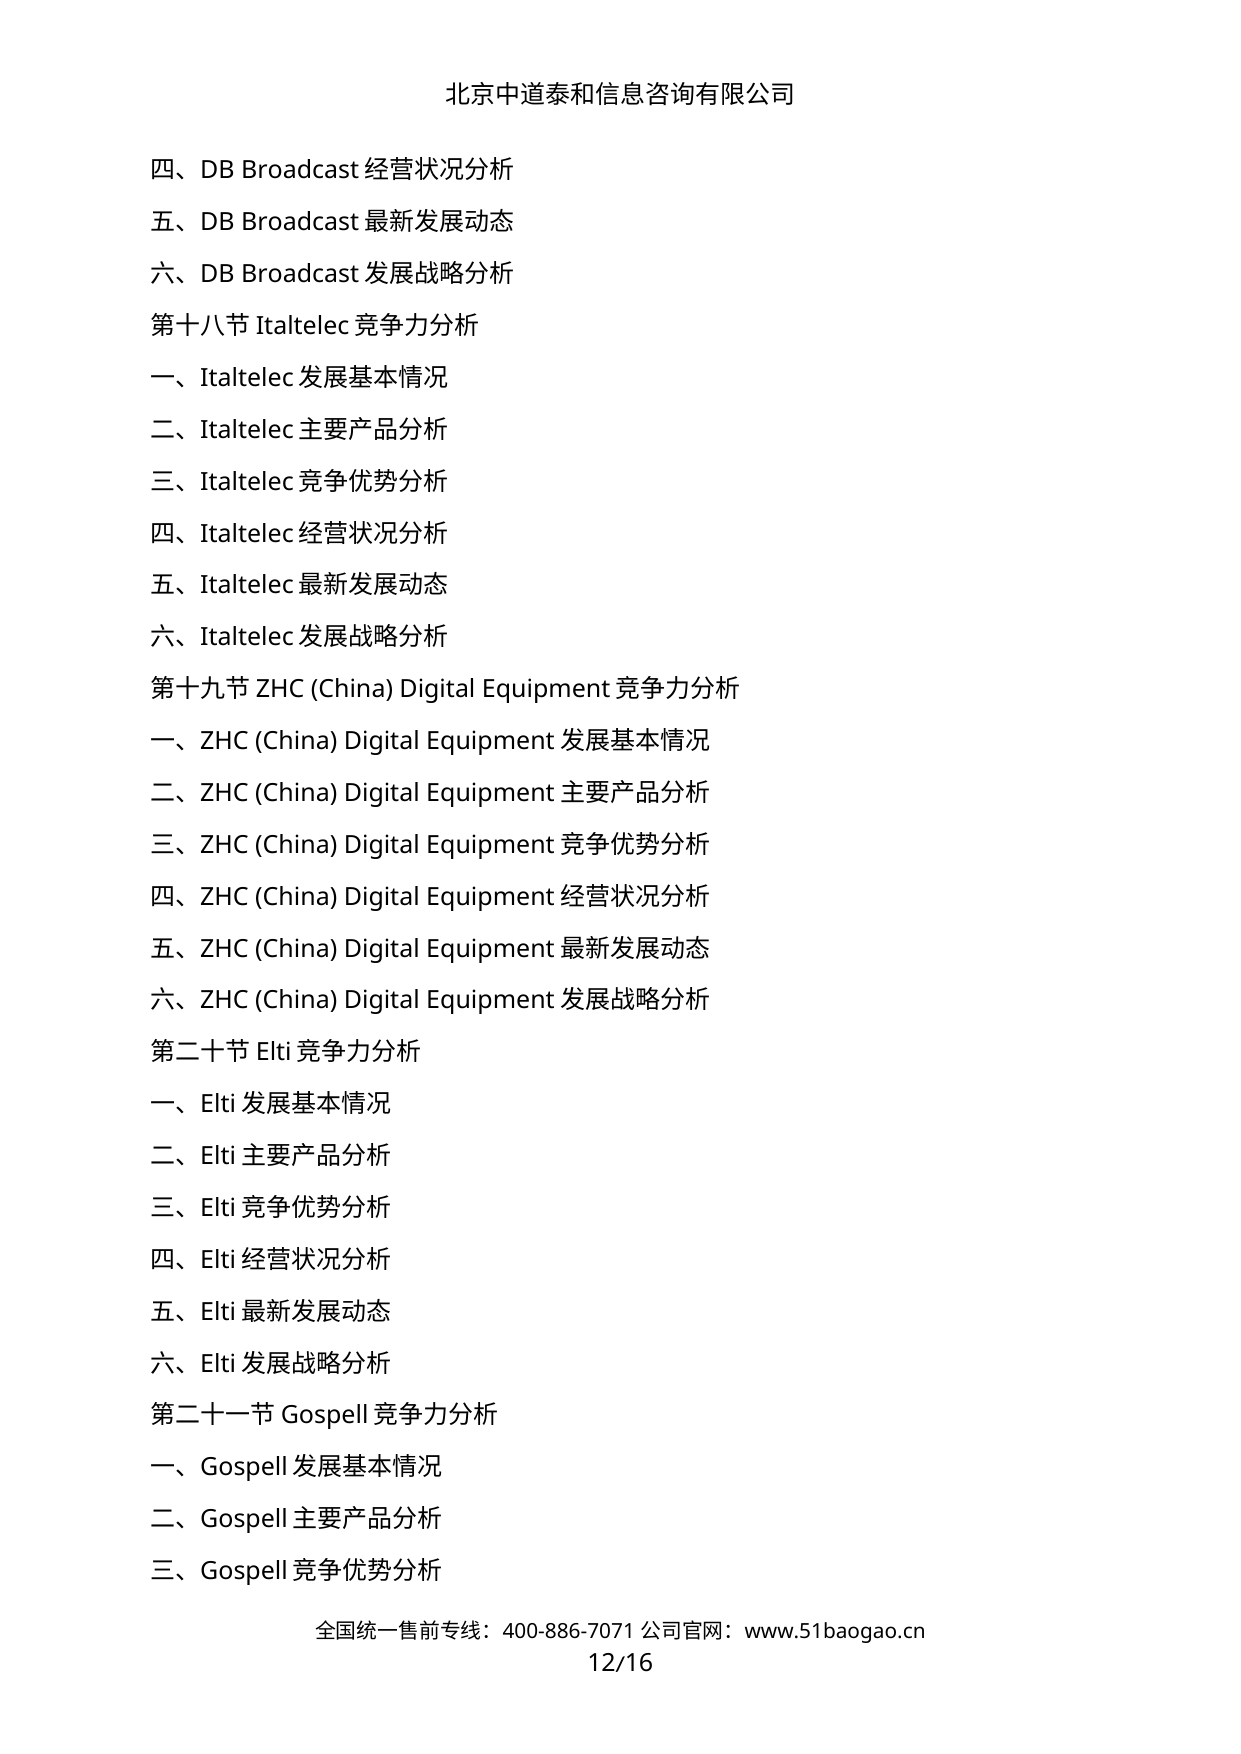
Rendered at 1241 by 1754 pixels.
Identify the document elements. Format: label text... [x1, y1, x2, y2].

text 四、Elti经营状况分析 [150, 1239, 1090, 1276]
text 四、ZHC (China) Digital Equipment经营状况分析 [150, 876, 1090, 912]
text 一、Italtelec发展基本情况 [150, 357, 1090, 394]
text 第二十一节 Gospell竞争力分析 [150, 1395, 1090, 1431]
text 一、Gospell发展基本情况 [150, 1447, 1090, 1483]
text 二、Italtelec主要产品分析 [150, 409, 1090, 446]
text 三、ZHC (China) Digital Equipment竞争优势分析 [150, 824, 1090, 861]
text 五、Italtelec最新发展动态 [150, 565, 1090, 601]
text 六、Elti发展战略分析 [150, 1343, 1090, 1379]
text 五、ZHC (China) Digital Equipment最新发展动态 [150, 928, 1090, 964]
text 三、Gospell竞争优势分析 [150, 1551, 1090, 1587]
text 六、DB Broadcast发展战略分析 [150, 254, 1090, 290]
text 五、Elti最新发展动态 [150, 1291, 1090, 1327]
text 一、Elti发展基本情况 [150, 1084, 1090, 1120]
text 二、Gospell主要产品分析 [150, 1499, 1090, 1535]
text 第十九节 ZHC (China) Digital Equipment竞争力分析 [150, 669, 1090, 705]
text 第十八节 Italtelec竞争力分析 [150, 306, 1090, 342]
text 六、Italtelec发展战略分析 [150, 617, 1090, 653]
text 五、DB Broadcast最新发展动态 [150, 202, 1090, 238]
text 一、ZHC (China) Digital Equipment发展基本情况 [150, 721, 1090, 757]
text 二、Elti主要产品分析 [150, 1136, 1090, 1172]
text 六、ZHC (China) Digital Equipment发展战略分析 [150, 980, 1090, 1016]
text 二、ZHC (China) Digital Equipment主要产品分析 [150, 772, 1090, 809]
text 四、DB Broadcast经营状况分析 [150, 150, 1090, 186]
text 三、Italtelec竞争优势分析 [150, 461, 1090, 497]
text 三、Elti竞争优势分析 [150, 1187, 1090, 1224]
text 第二十节 Elti竞争力分析 [150, 1032, 1090, 1068]
text 四、Italtelec经营状况分析 [150, 513, 1090, 549]
